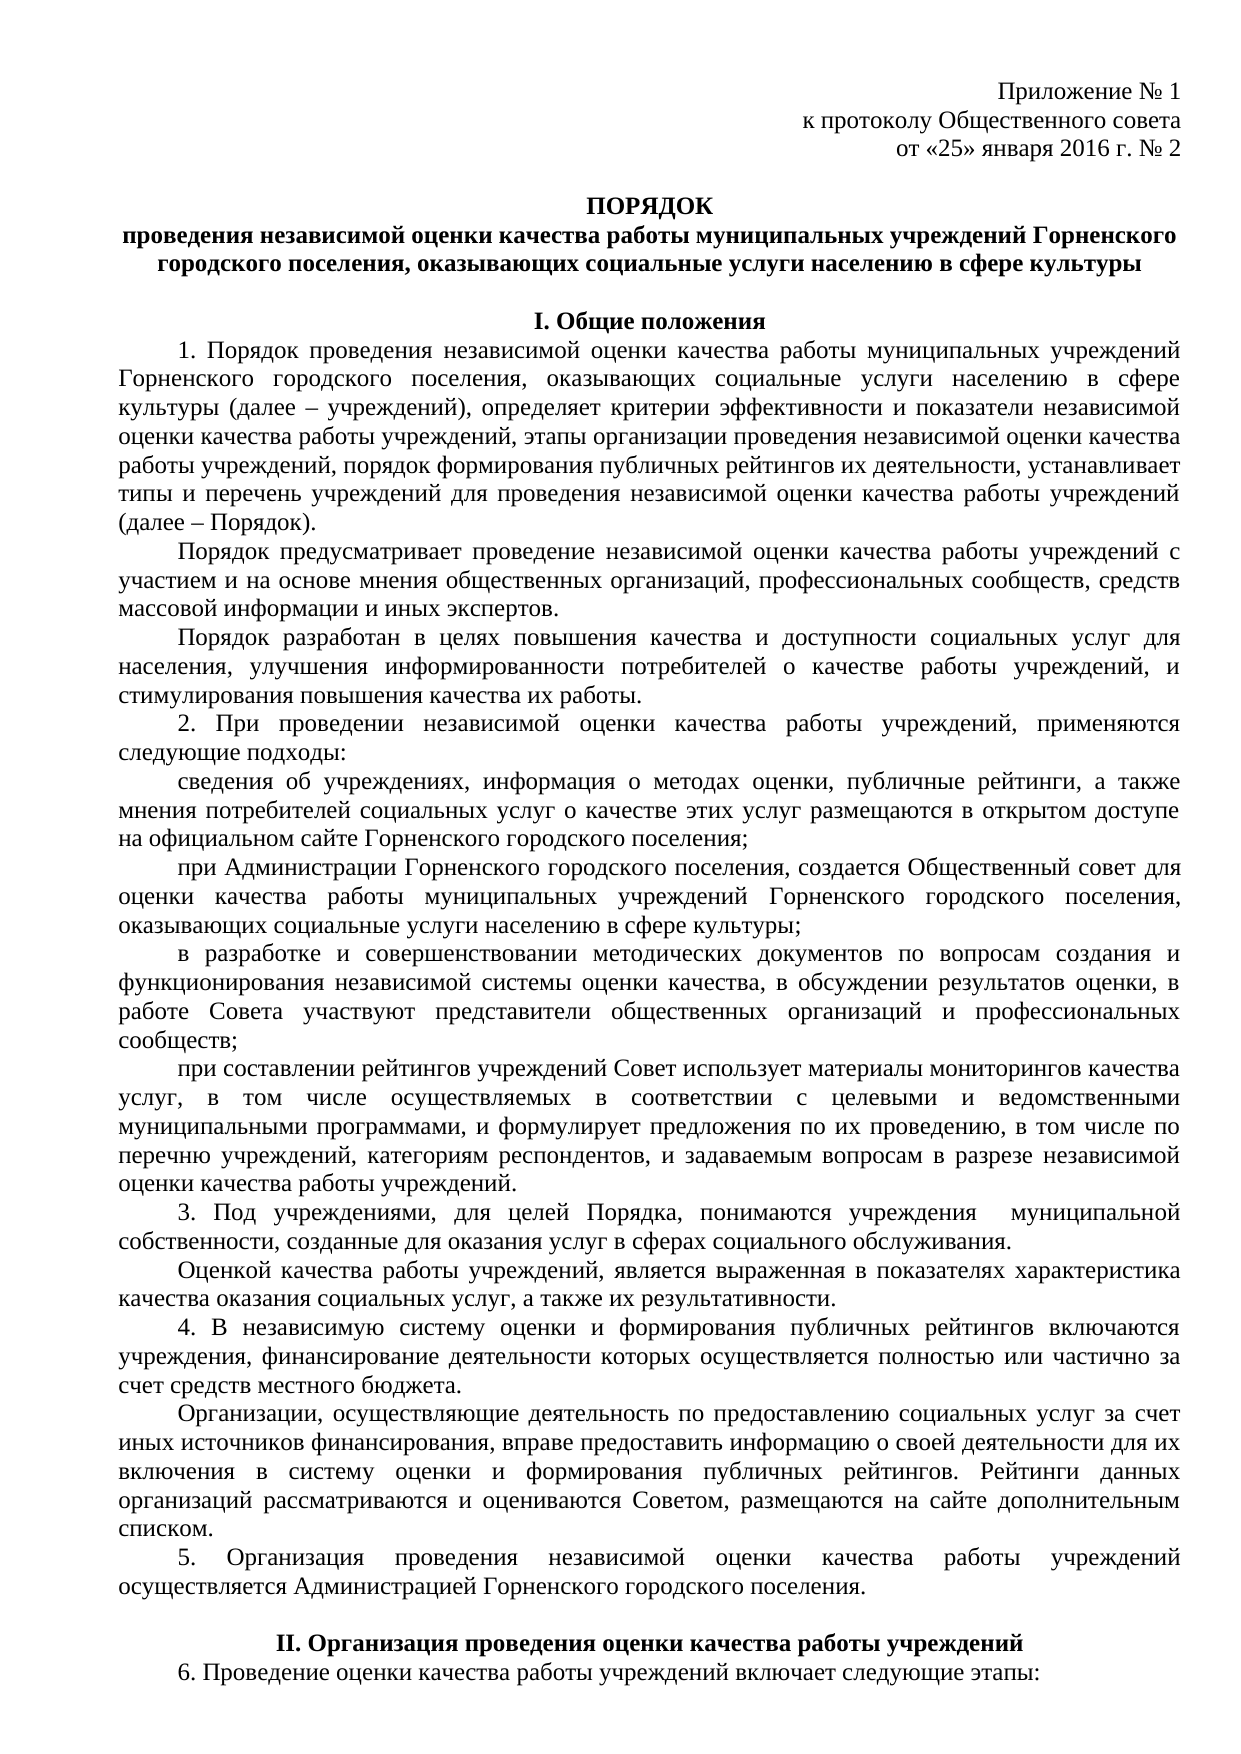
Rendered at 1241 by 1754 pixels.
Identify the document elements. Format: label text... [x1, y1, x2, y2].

text Организации, осуществляющие деятельность по предоставлению социальных услуг за счет иных источников финансирования, вправе предоставить информацию о своей деятельности для их включения в систему оценки и формирования публичных рейтингов. Рейтинги данных организаций рассматриваются и оцениваются Советом, размещаются на сайте дополнительным списком. [118, 1398, 1181, 1542]
text I. Общие положения [118, 306, 1181, 335]
text при Администрации Горненского городского поселения, создается Общественный совет для оценки качества работы муниципальных учреждений Горненского городского поселения, оказывающих социальные услуги населению в сфере культуры; [118, 852, 1181, 938]
text 1. Порядок проведения независимой оценки качества работы муниципальных учреждений Горненского городского поселения, оказывающих социальные услуги населению в сфере культуры (далее – учреждений), определяет критерии эффективности и показатели независимой оценки качества работы учреждений, этапы организации проведения независимой оценки качества работы учреждений, порядок формирования публичных рейтингов их деятельности, устанавливает типы и перечень учреждений для проведения независимой оценки качества работы учреждений (далее – Порядок). [118, 335, 1181, 536]
text 6. Проведение оценки качества работы учреждений включает следующие этапы: [118, 1657, 1181, 1686]
text 4. В независимую систему оценки и формирования публичных рейтингов включаются учреждения, финансирование деятельности которых осуществляется полностью или частично за счет средств местного бюджета. [118, 1312, 1181, 1398]
text 3. Под учреждениями, для целей Порядка, понимаются учреждения муниципальной собственности, созданные для оказания услуг в сферах социального обслуживания. [118, 1197, 1181, 1255]
text Приложение № 1 [768, 76, 1181, 105]
text при составлении рейтингов учреждений Совет использует материалы мониторингов качества услуг, в том числе осуществляемых в соответствии с целевыми и ведомственными муниципальными программами, и формулирует предложения по их проведению, в том числе по перечню учреждений, категориям респондентов, и задаваемым вопросам в разрезе независимой оценки качества работы учреждений. [118, 1053, 1181, 1197]
text II. Организация проведения оценки качества работы учреждений [118, 1628, 1181, 1657]
text от «25» января . № 2 [662, 133, 1181, 162]
text в разработке и совершенствовании методических документов по вопросам создания и функционирования независимой системы оценки качества, в обсуждении результатов оценки, в работе Совета участвуют представители общественных организаций и профессиональных сообществ; [118, 938, 1181, 1053]
text к протоколу Общественного совета [694, 105, 1181, 133]
text проведения независимой оценки качества работы муниципальных учреждений Горненского городского поселения, оказывающих социальные услуги населению в сфере культуры [118, 220, 1181, 277]
text Порядок предусматривает проведение независимой оценки качества работы учреждений с участием и на основе мнения общественных организаций, профессиональных сообществ, средств массовой информации и иных экспертов. [118, 536, 1181, 622]
text ПОРЯДОК [118, 191, 1181, 220]
text 5. Организация проведения независимой оценки качества работы учреждений осуществляется Администрацией Горненского городского поселения. [118, 1542, 1181, 1600]
text Оценкой качества работы учреждений, является выраженная в показателях характеристика качества оказания социальных услуг, а также их результативности. [118, 1255, 1181, 1312]
text Порядок разработан в целях повышения качества и доступности социальных услуг для населения, улучшения информированности потребителей о качестве работы учреждений, и стимулирования повышения качества их работы. [118, 622, 1181, 708]
text 2. При проведении независимой оценки качества работы учреждений, применяются следующие подходы: [118, 708, 1181, 766]
text сведения об учреждениях, информация о методах оценки, публичные рейтинги, а также мнения потребителей социальных услуг о качестве этих услуг размещаются в открытом доступе на официальном сайте Горненского городского поселения; [118, 766, 1181, 852]
